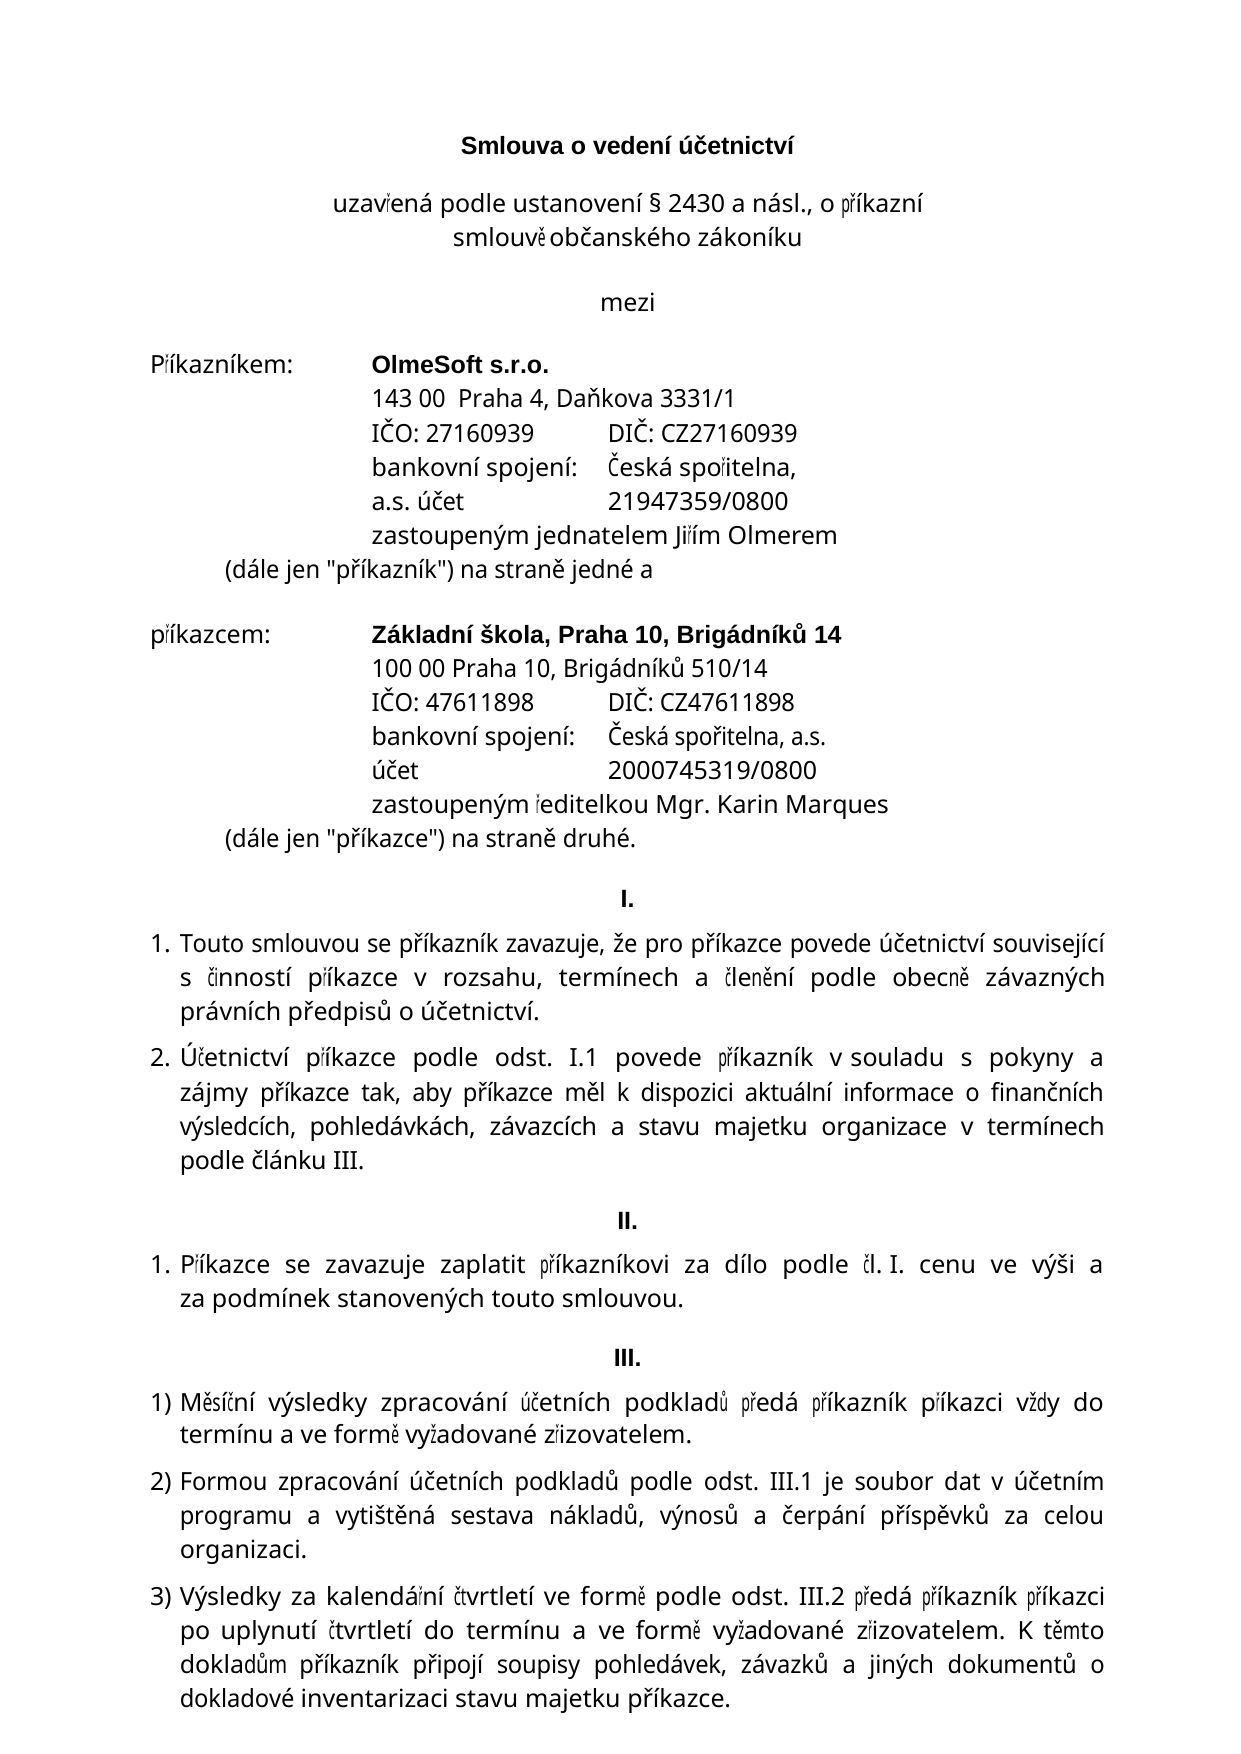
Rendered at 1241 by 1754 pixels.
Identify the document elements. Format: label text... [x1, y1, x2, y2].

text příkazcem: Základní škola, Praha 10, Brigádníků 14 [150, 616, 1117, 650]
text mezi [292, 285, 963, 319]
text 100 00 Praha 10, Brigádníků 510/14 IČO: 47611898 DIČ: CZ47611898 [371, 650, 805, 718]
text 143 00 Praha 4, Daňkova 3331/1 [371, 381, 1117, 415]
text bankovní spojení: Česká spořitelna, a.s. účet 21947359/0800 [371, 449, 842, 517]
list Měsíční výsledky zpracování účetních podkladů předá příkazník příkazci vždy do termínu a ve formě vyžadované zřizovatelem. [150, 1384, 1105, 1451]
text uzavřená podle ustanovení § 2430 a násl., o příkazní smlouvě občanského zákoníku [292, 186, 963, 254]
text zastoupeným jednatelem Jiřím Olmerem (dále jen "příkazník") na straně jedné a [225, 517, 842, 586]
text bankovní spojení: Česká spořitelna, a.s. účet 2000745319/0800 [371, 718, 841, 787]
text IČO: 27160939 DIČ: CZ27160939 [371, 415, 1117, 449]
subtitle I. [292, 884, 963, 913]
list Formou zpracování účetních podkladů podle odst. III.1 je soubor dat v účetním programu a vytištěná sestava nákladů, výnosů a čerpání příspěvků za celou organizaci. [150, 1464, 1105, 1566]
subtitle Smlouva o vedení účetnictví [292, 131, 963, 160]
subtitle II. [292, 1206, 963, 1234]
list Účetnictví příkazce podle odst. I.1 povede příkazník v souladu s pokyny a zájmy příkazce tak, aby příkazce měl k dispozici aktuální informace o finančních výsledcích, pohledávkách, závazcích a stavu majetku organizace v termínech podle článku III. [150, 1040, 1105, 1176]
subtitle III. [292, 1343, 963, 1372]
text Příkazníkem: OlmeSoft s.r.o. [150, 347, 1117, 381]
list Touto smlouvou se příkazník zavazuje, že pro příkazce povede účetnictví související s činností příkazce v rozsahu, termínech a členění podle obecně závazných právních předpisů o účetnictví. [150, 925, 1105, 1028]
text 1. Příkazce se zavazuje zaplatit příkazníkovi za dílo podle čl. I. cenu ve výši a za podmínek stanovených touto smlouvou. [150, 1247, 1105, 1315]
text zastoupeným ředitelkou Mgr. Karin Marques (dále jen "příkazce") na straně druhé. [225, 787, 898, 855]
list Výsledky za kalendářní čtvrtletí ve formě podle odst. III.2 předá příkazník příkazci po uplynutí čtvrtletí do termínu a ve formě vyžadované zřizovatelem. K těmto dokladům příkazník připojí soupisy pohledávek, závazků a jiných dokumentů o dokladové inventarizaci stavu majetku příkazce. [150, 1578, 1105, 1715]
